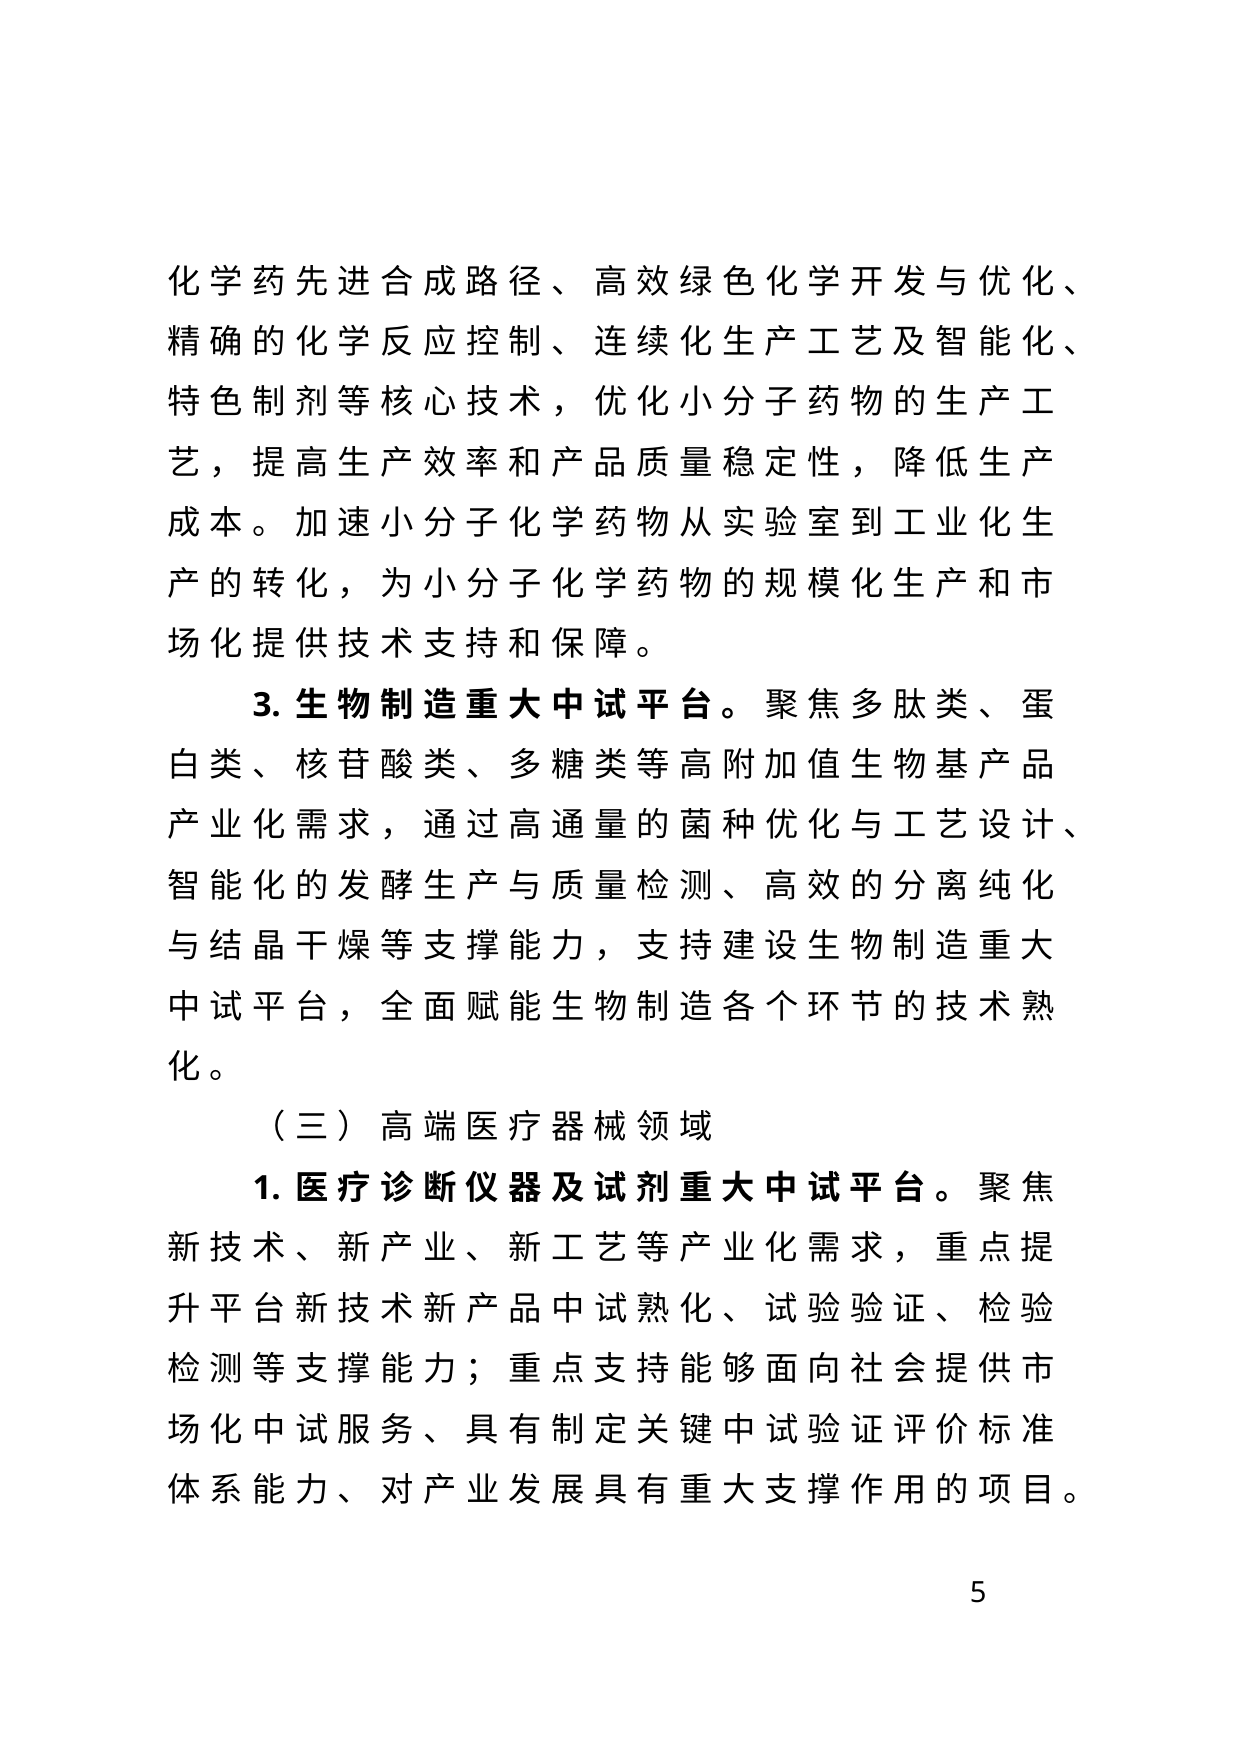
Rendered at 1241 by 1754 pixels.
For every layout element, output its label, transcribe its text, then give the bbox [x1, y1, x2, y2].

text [167, 248, 1085, 671]
text （三）高端医疗器械领域 [167, 1094, 1085, 1155]
text 3.生物制造重大中试平台。聚焦多肽类、蛋白类、核苷酸类、多糖类等高附加值生物基产品产业化需求，通过高通量的菌种优化与工艺设计、智能化的发酵生产与质量检测、高效的分离纯化与结晶干燥等支撑能力，支持建设生物制造重大中试平台，全面赋能生物制造各个环节的技术熟化。 [167, 671, 1085, 1094]
text 1.医疗诊断仪器及试剂重大中试平台。聚焦新技术、新产业、新工艺等产业化需求，重点提升平台新技术新产品中试熟化、试验验证、检验检测等支撑能力；重点支持能够面向社会提供市场化中试服务、具有制定关键中试验证评价标准体系能力、对产业发展具有重大支撑作用的项目。 [167, 1155, 1085, 1517]
